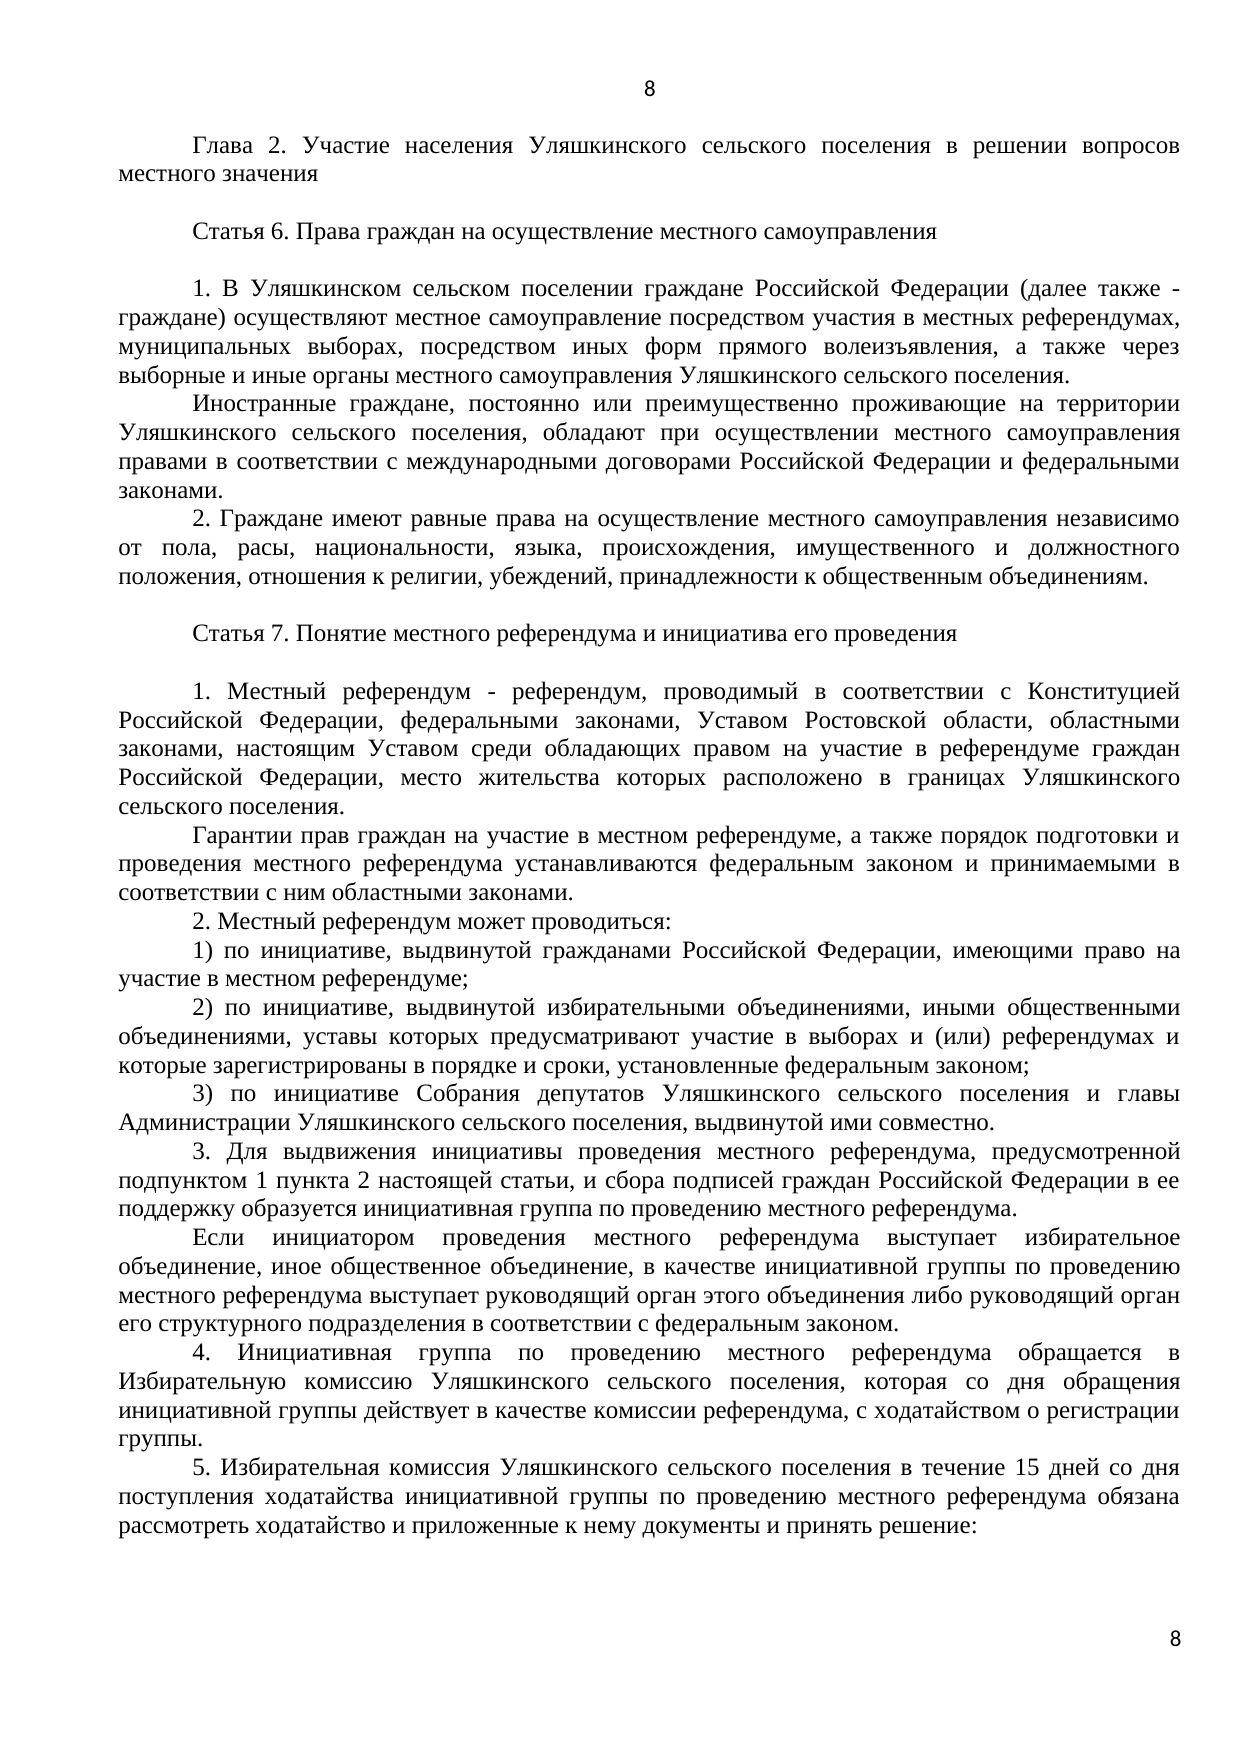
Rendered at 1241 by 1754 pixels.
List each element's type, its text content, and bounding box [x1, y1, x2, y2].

text Глава 2. Участие населения Уляшкинского сельского поселения в решении вопросов местного значения [118, 130, 1181, 187]
text Статья 6. Права граждан на осуществление местного самоуправления [118, 216, 1181, 245]
text 2) по инициативе, выдвинутой избирательными объединениями, иными общественными объединениями, уставы которых предусматривают участие в выборах и (или) референдумах и которые зарегистрированы в порядке и сроки, установленные федеральным законом; [118, 992, 1181, 1078]
text Статья 7. Понятие местного референдума и инициатива его проведения [118, 618, 1181, 647]
text 1) по инициативе, выдвинутой гражданами Российской Федерации, имеющими право на участие в местном референдуме; [118, 935, 1181, 992]
text 1. В Уляшкинском сельском поселении граждане Российской Федерации (далее также - граждане) осуществляют местное самоуправление посредством участия в местных референдумах, муниципальных выборах, посредством иных форм прямого волеизъявления, а также через выборные и иные органы местного самоуправления Уляшкинского сельского поселения. [118, 273, 1181, 388]
text 5. Избирательная комиссия Уляшкинского сельского поселения в течение 15 дней со дня поступления ходатайства инициативной группы по проведению местного референдума обязана рассмотреть ходатайство и приложенные к нему документы и принять решение: [118, 1452, 1181, 1538]
text Гарантии прав граждан на участие в местном референдуме, а также порядок подготовки и проведения местного референдума устанавливаются федеральным законом и принимаемыми в соответствии с ним областными законами. [118, 820, 1181, 906]
text Иностранные граждане, постоянно или преимущественно проживающие на территории Уляшкинского сельского поселения, обладают при осуществлении местного самоуправления правами в соответствии с международными договорами Российской Федерации и федеральными законами. [118, 388, 1181, 503]
text 2. Граждане имеют равные права на осуществление местного самоуправления независимо от пола, расы, национальности, языка, происхождения, имущественного и должностного положения, отношения к религии, убеждений, принадлежности к общественным объединениям. [118, 503, 1181, 590]
text 3) по инициативе Собрания депутатов Уляшкинского сельского поселения и главы Администрации Уляшкинского сельского поселения, выдвинутой ими совместно. [118, 1078, 1181, 1136]
text 1. Местный референдум - референдум, проводимый в соответствии с Конституцией Российской Федерации, федеральными законами, Уставом Ростовской области, областными законами, настоящим Уставом среди обладающих правом на участие в референдуме граждан Российской Федерации, место жительства которых расположено в границах Уляшкинского сельского поселения. [118, 676, 1181, 820]
text 3. Для выдвижения инициативы проведения местного референдума, предусмотренной подпунктом 1 пункта 2 настоящей статьи, и сбора подписей граждан Российской Федерации в ее поддержку образуется инициативная группа по проведению местного референдума. [118, 1136, 1181, 1222]
text 2. Местный референдум может проводиться: [118, 906, 1181, 935]
text 4. Инициативная группа по проведению местного референдума обращается в Избирательную комиссию Уляшкинского сельского поселения, которая со дня обращения инициативной группы действует в качестве комиссии референдума, с ходатайством о регистрации группы. [118, 1337, 1181, 1452]
text Если инициатором проведения местного референдума выступает избирательное объединение, иное общественное объединение, в качестве инициативной группы по проведению местного референдума выступает руководящий орган этого объединения либо руководящий орган его структурного подразделения в соответствии с федеральным законом. [118, 1222, 1181, 1337]
